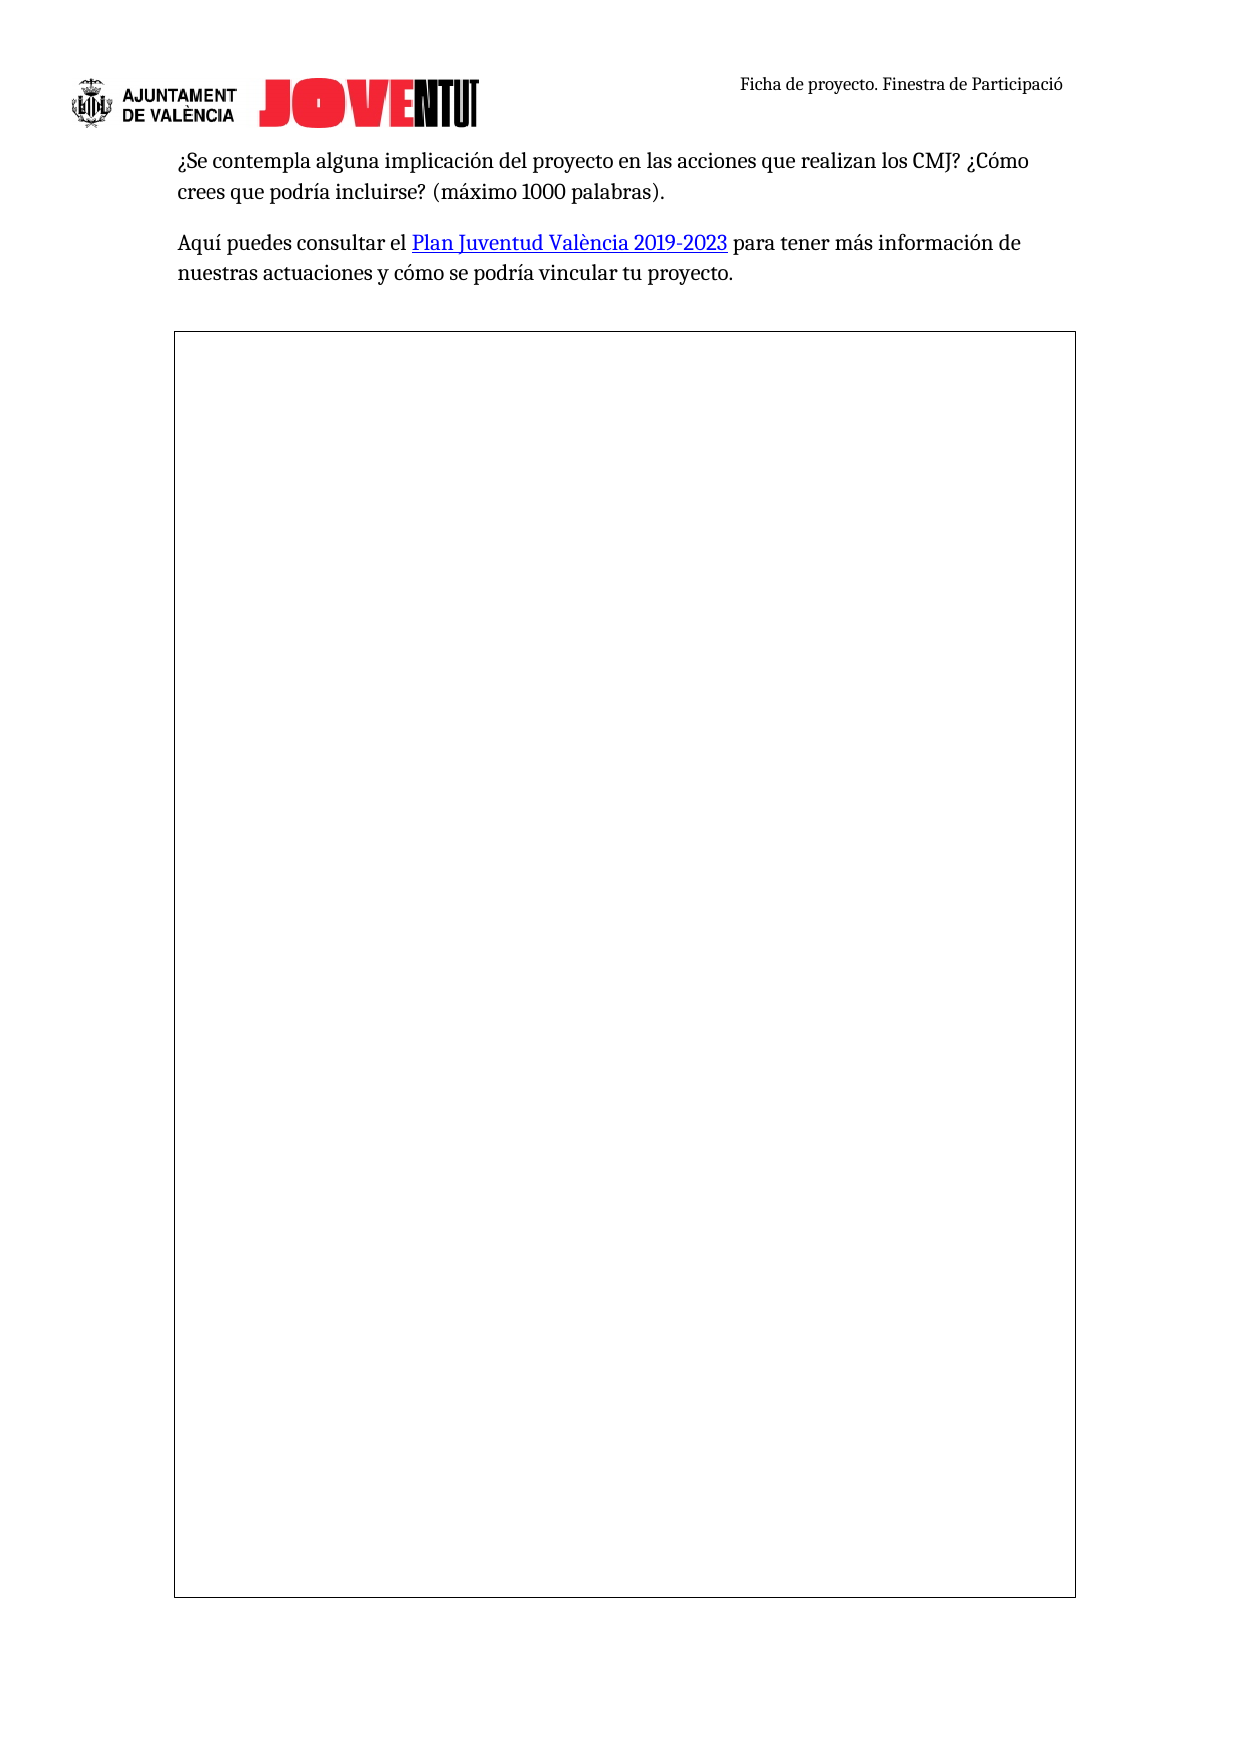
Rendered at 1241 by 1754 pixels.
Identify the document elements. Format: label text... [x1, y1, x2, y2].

picture [71, 78, 479, 128]
text ¿Se contempla alguna implicación del proyecto en las acciones que realizan los CMJ? ¿Cómo crees que podría incluirse? (máximo 1000 palabras). [177, 148, 1063, 205]
text Aquí puedes consultar el Plan Juventud València 2019-2023 para tener más información de nuestras actuaciones y cómo se podría vincular tu proyecto. [177, 229, 1063, 286]
